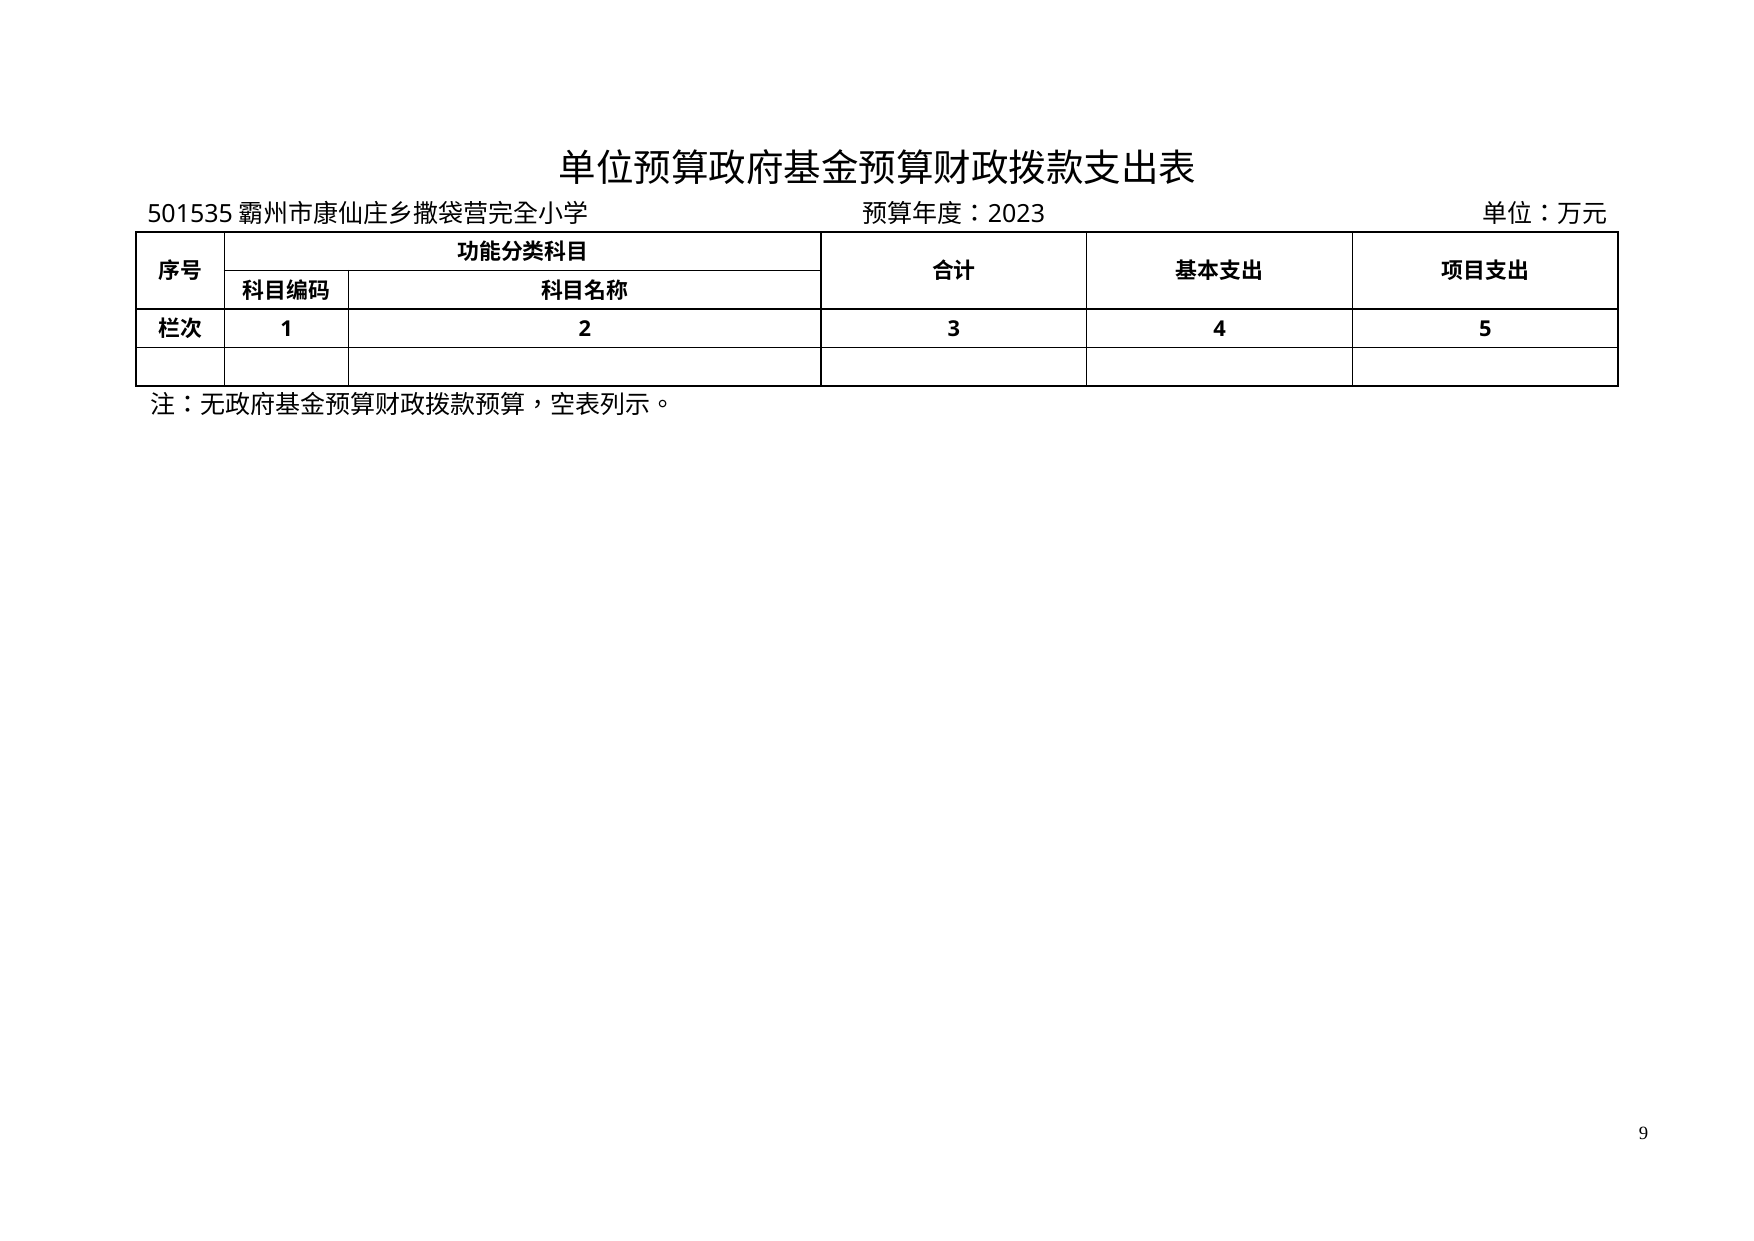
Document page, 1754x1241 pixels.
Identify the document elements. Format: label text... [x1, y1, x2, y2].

table_header 单位：万元 [1087, 195, 1617, 231]
table_cell 科目编码 [225, 271, 348, 308]
table_cell 栏次 [137, 310, 224, 347]
table_cell [349, 348, 820, 385]
table_cell [225, 348, 348, 385]
text 单位预算政府基金预算财政拨款支出表 [106, 142, 1648, 193]
table_cell 2 [349, 310, 820, 347]
table_cell [822, 348, 1086, 385]
table_cell 科目名称 [349, 271, 820, 308]
table_cell 1 [225, 310, 348, 347]
table_cell 项目支出 [1353, 233, 1617, 308]
table_cell 3 [822, 310, 1086, 347]
table_cell 功能分类科目 [225, 233, 820, 270]
table_header 501535霸州市康仙庄乡撒袋营完全小学 [137, 195, 820, 231]
table_cell 序号 [137, 233, 224, 308]
table_cell [1087, 348, 1352, 385]
text 注：无政府基金预算财政拨款预算，空表列示。 [106, 387, 1648, 421]
table_cell 5 [1353, 310, 1617, 347]
table_cell [137, 348, 224, 385]
table_cell 合计 [822, 233, 1086, 308]
table_cell 4 [1087, 310, 1352, 347]
table_cell [1353, 348, 1617, 385]
table_cell 基本支出 [1087, 233, 1352, 308]
table_header 预算年度：2023 [822, 195, 1086, 231]
